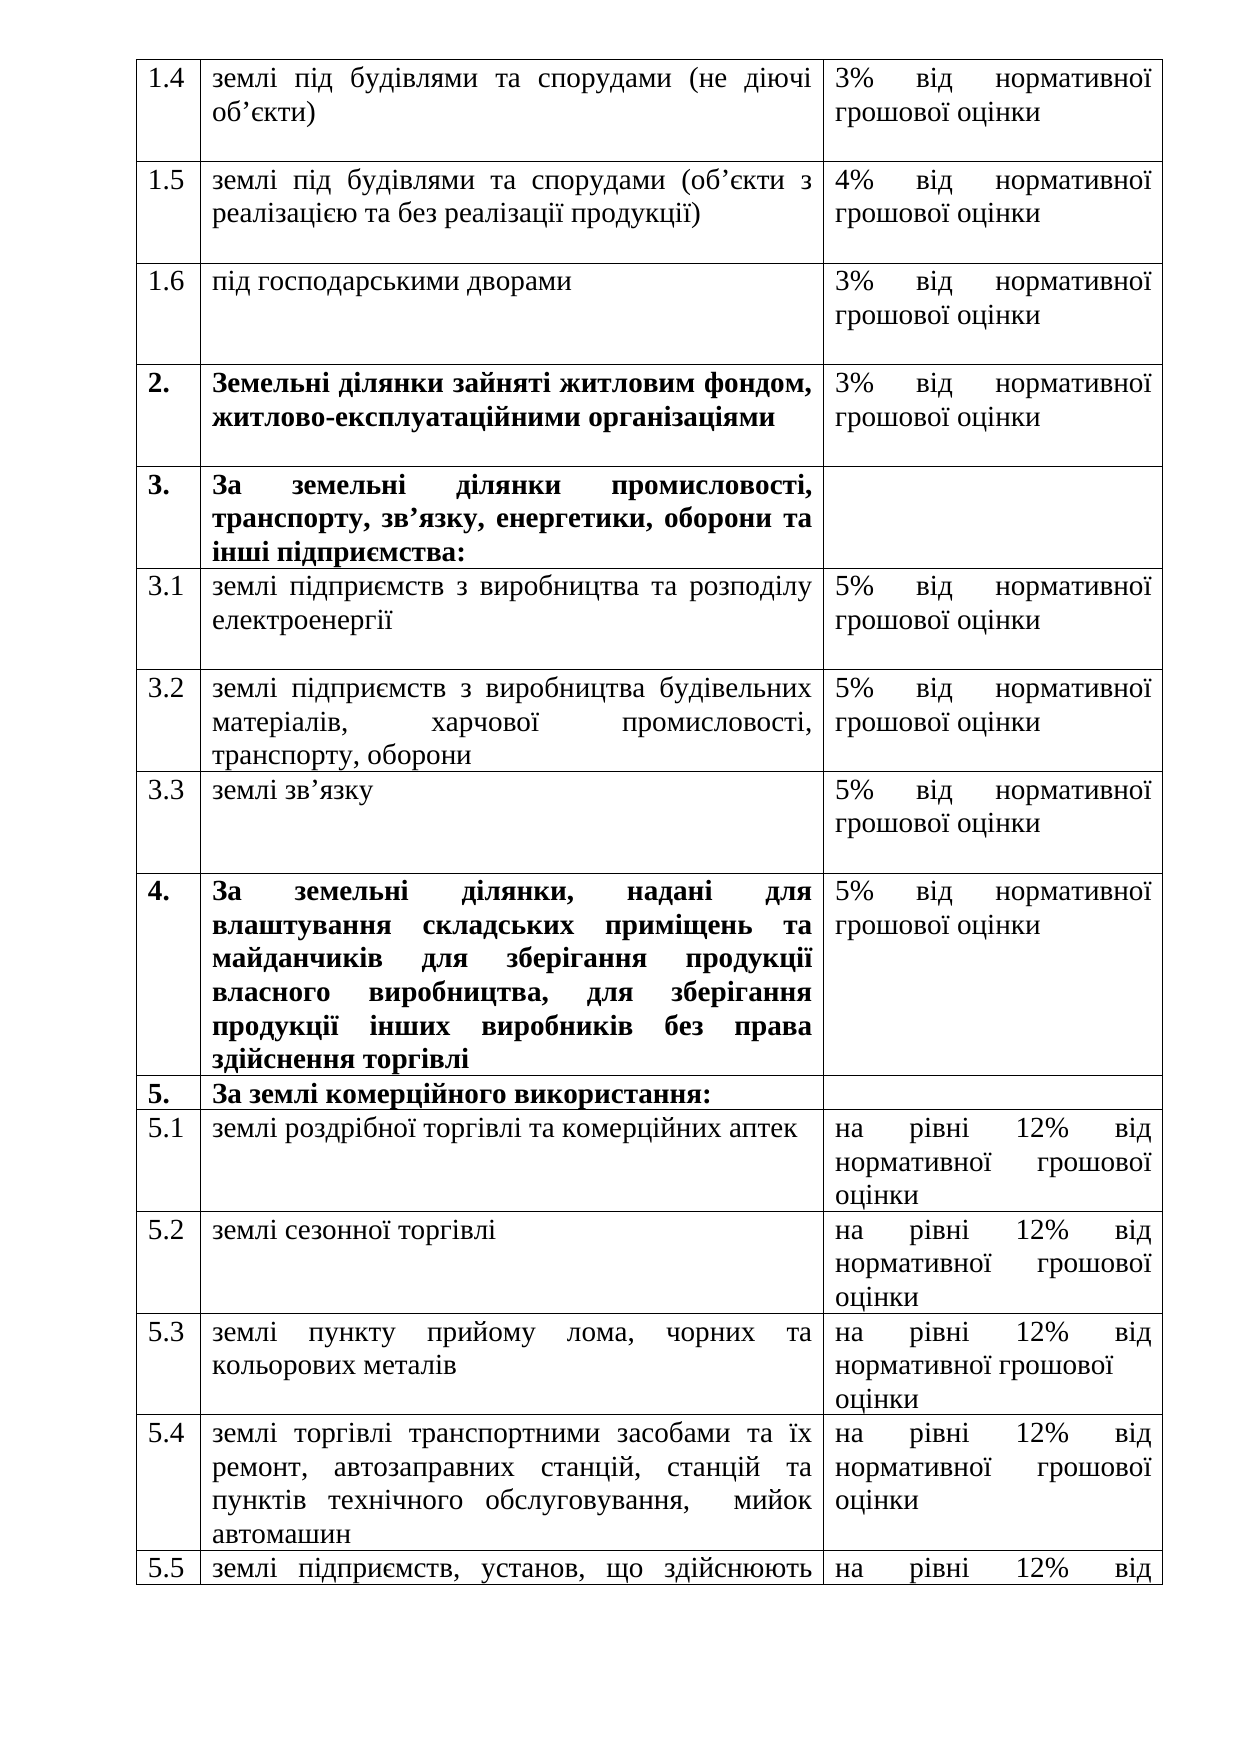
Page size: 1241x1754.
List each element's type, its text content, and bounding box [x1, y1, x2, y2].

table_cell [824, 60, 1162, 161]
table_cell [201, 1551, 823, 1584]
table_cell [824, 1551, 1162, 1584]
table_cell землі торгівлі транспортними засобами та їх ремонт, автозаправних станцій, станцій та пунктів технічного обслуговування, мийок автомашин [201, 1415, 823, 1549]
table_cell [824, 1076, 1162, 1109]
table_cell 3.3 [137, 772, 200, 872]
table_cell 5% від нормативної грошової оцінки [824, 569, 1162, 669]
table_cell 2. [137, 365, 200, 466]
table_cell 5% від нормативної грошової оцінки [824, 772, 1162, 872]
table_cell 5% від нормативної грошової оцінки [824, 874, 1162, 1075]
table_cell 4. [137, 874, 200, 1075]
table_cell За землі комерційного використання: [201, 1076, 823, 1109]
table_cell За земельні ділянки промисловості, транспорту, зв’язку, енергетики, оборони та інші підприємства: [201, 467, 823, 567]
table_cell 3. [137, 467, 200, 567]
table_cell 1.5 [137, 162, 200, 262]
table_cell 3% від нормативної грошової оцінки [824, 365, 1162, 466]
table_cell під господарськими дворами [201, 264, 823, 364]
table_cell землі під будівлями та спорудами (об’єкти з реалізацією та без реалізації продукції) [201, 162, 823, 262]
table_cell 5.5 [137, 1551, 200, 1584]
table_cell 1.4 [137, 60, 200, 161]
table_cell 3.1 [137, 569, 200, 669]
table_cell землі підприємств з виробництва та розподілу електроенергії [201, 569, 823, 669]
table_cell землі підприємств з виробництва будівельних матеріалів, харчової промисловості, транспорту, оборони [201, 670, 823, 771]
table_cell [824, 467, 1162, 567]
table_cell 5.2 [137, 1212, 200, 1313]
table_cell на рівні 12% від нормативної грошової оцінки [824, 1314, 1162, 1414]
table_cell землі під будівлями та спорудами (не діючі об’єкти) [201, 60, 823, 161]
table_cell 5.3 [137, 1314, 200, 1414]
table_cell 5% від нормативної грошової оцінки [824, 670, 1162, 771]
table_cell землі зв’язку [201, 772, 823, 872]
table_cell на рівні 12% від нормативної грошової оцінки [824, 1415, 1162, 1549]
table_cell 5.1 [137, 1110, 200, 1211]
table_cell 4% від нормативної грошової оцінки [824, 162, 1162, 262]
table_cell на рівні 12% від нормативної грошової оцінки [824, 1110, 1162, 1211]
table_cell землі сезонної торгівлі [201, 1212, 823, 1313]
table_cell За земельні ділянки, надані для влаштування складських приміщень та майданчиків для зберігання продукції власного виробництва, для зберігання продукції інших виробників без права здійснення торгівлі [201, 874, 823, 1075]
table_cell 1.6 [137, 264, 200, 364]
table_cell 5. [137, 1076, 200, 1109]
table_cell 5.4 [137, 1415, 200, 1549]
table_cell землі пункту прийому лома, чорних та кольорових металів [201, 1314, 823, 1414]
table_cell на рівні 12% від нормативної грошової оцінки [824, 1212, 1162, 1313]
table_cell Земельні ділянки зайняті житловим фондом, житлово-експлуатаційними організаціями [201, 365, 823, 466]
table_cell землі роздрібної торгівлі та комерційних аптек [201, 1110, 823, 1211]
table_cell 3.2 [137, 670, 200, 771]
table_cell 3% від нормативної грошової оцінки [824, 264, 1162, 364]
